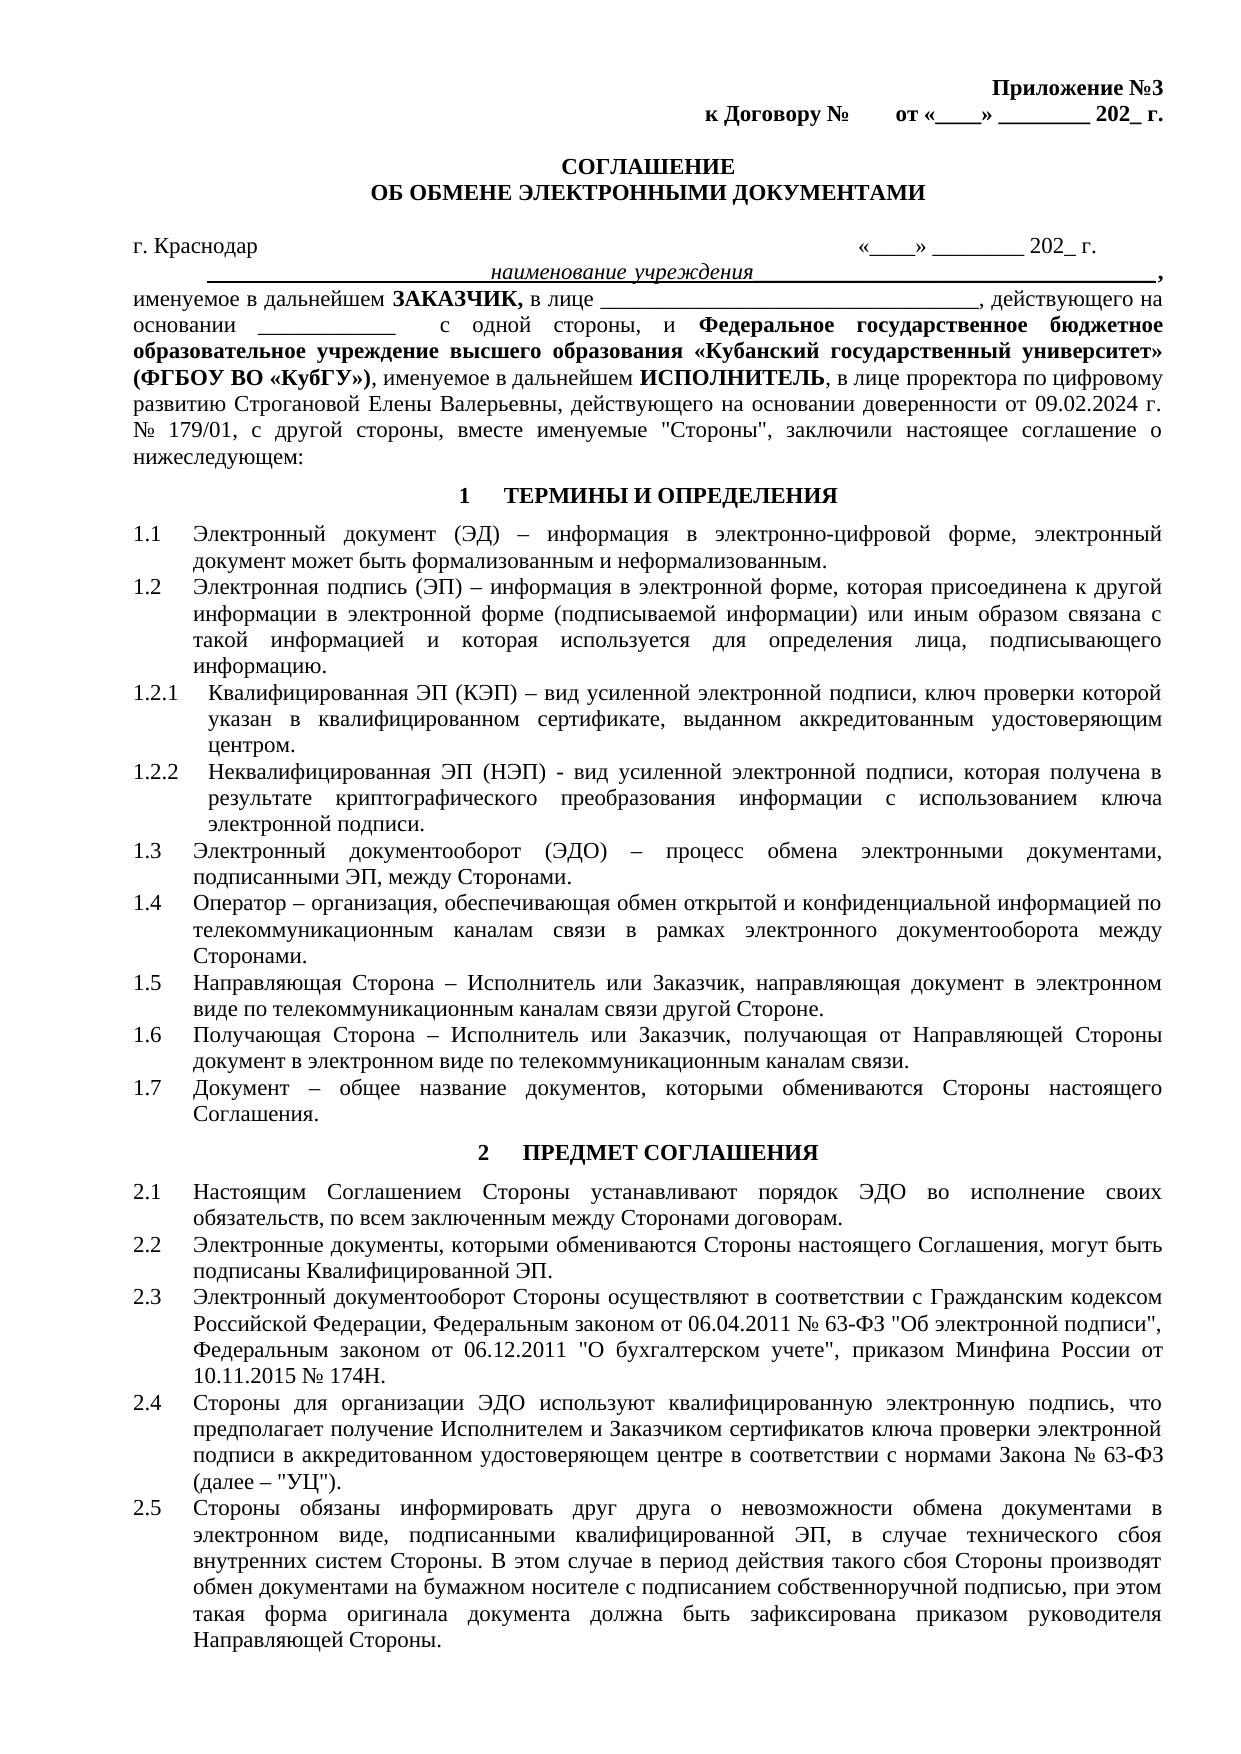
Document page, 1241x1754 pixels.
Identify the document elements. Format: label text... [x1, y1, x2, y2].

text Приложение №3 [133, 74, 1163, 100]
list Стороны для организации ЭДО используют квалифицированную электронную подпись, что предполагает получение Исполнителем и Заказчиком сертификатов ключа проверки электронной подписи в аккредитованном удостоверяющем центре в соответствии с нормами Закона № 63-ФЗ (далее – "УЦ"). [133, 1389, 1163, 1494]
text ОБ ОБМЕНЕ ЭЛЕКТРОННЫМИ ДОКУМЕНТАМИ [133, 179, 1163, 206]
list Документ – общее название документов, которыми обмениваются Стороны настоящего Соглашения. [133, 1074, 1163, 1127]
list Электронная подпись (ЭП) – информация в электронной форме, которая присоединена к другой информации в электронной форме (подписываемой информации) или иным образом связана с такой информацией и которая используется для определения лица, подписывающего информацию. [133, 573, 1163, 679]
list Стороны обязаны информировать друг друга о невозможности обмена документами в электронном виде, подписанными квалифицированной ЭП, в случае технического сбоя внутренних систем Стороны. В этом случае в период действия такого сбоя Стороны производят обмен документами на бумажном носителе с подписанием собственноручной подписью, при этом такая форма оригинала документа должна быть зафиксирована приказом руководителя Направляющей Стороны. [133, 1494, 1163, 1652]
list Направляющая Сторона – Исполнитель или Заказчик, направляющая документ в электронном виде по телекоммуникационным каналам связи другой Стороне. [133, 968, 1163, 1021]
list Оператор – организация, обеспечивающая обмен открытой и конфиденциальной информацией по телекоммуникационным каналам связи в рамках электронного документооборота между Сторонами. [133, 889, 1163, 968]
list Электронный документооборот Стороны осуществляют в соответствии с Гражданским кодексом Российской Федерации, Федеральным законом от 06.04.2011 № 63-ФЗ "Об электронной подписи", Федеральным законом от 06.12.2011 "О бухгалтерском учете", приказом Минфина России от 10.11.2015 № 174Н. [133, 1283, 1163, 1389]
list Неквалифицированная ЭП (НЭП) - вид усиленной электронной подписи, которая получена в результате криптографического преобразования информации с использованием ключа электронной подписи. [133, 758, 1163, 837]
list Электронные документы, которыми обмениваются Стороны настоящего Соглашения, могут быть подписаны Квалифицированной ЭП. [133, 1231, 1163, 1283]
list Квалифицированная ЭП (КЭП) – вид усиленной электронной подписи, ключ проверки которой указан в квалифицированном сертификате, выданном аккредитованным удостоверяющим центром. [133, 679, 1163, 758]
list Электронный документ (ЭД) – информация в электронно-цифровой форме, электронный документ может быть формализованным и неформализованным. [133, 521, 1163, 573]
list Электронный документооборот (ЭДО) – процесс обмена электронными документами, подписанными ЭП, между Сторонами. [133, 837, 1163, 889]
text к Договору № от «____» ________ 202_ г. [133, 100, 1163, 127]
text наименование учреждения___________________________________, именуемое в дальнейшем ЗАКАЗЧИК, в лице _________________________________, действующего на основании ____________ с одной стороны, и Федеральное государственное бюджетное образовательное учреждение высшего образования «Кубанский государственный университет» (ФГБОУ ВО «КубГУ»), именуемое в дальнейшем ИСПОЛНИТЕЛЬ, в лице проректора по цифровому развитию Строгановой Елены Валерьевны, действующего на основании доверенности от 09.02.2024 г. № 179/01, с другой стороны, вместе именуемые "Стороны", заключили настоящее соглашение о нижеследующем: [133, 258, 1163, 469]
text СОГЛАШЕНИЕ [133, 153, 1163, 179]
text г. Краснодар «____» ________ 202_ г. [133, 232, 1163, 258]
list Получающая Сторона – Исполнитель или Заказчик, получающая от Направляющей Стороны документ в электронном виде по телекоммуникационным каналам связи. [133, 1021, 1163, 1074]
list ТЕРМИНЫ И ОПРЕДЕЛЕНИЯ [133, 482, 1163, 508]
list ПРЕДМЕТ СОГЛАШЕНИЯ [133, 1139, 1163, 1166]
list Настоящим Соглашением Стороны устанавливают порядок ЭДО во исполнение своих обязательств, по всем заключенным между Сторонами договорам. [133, 1178, 1163, 1231]
